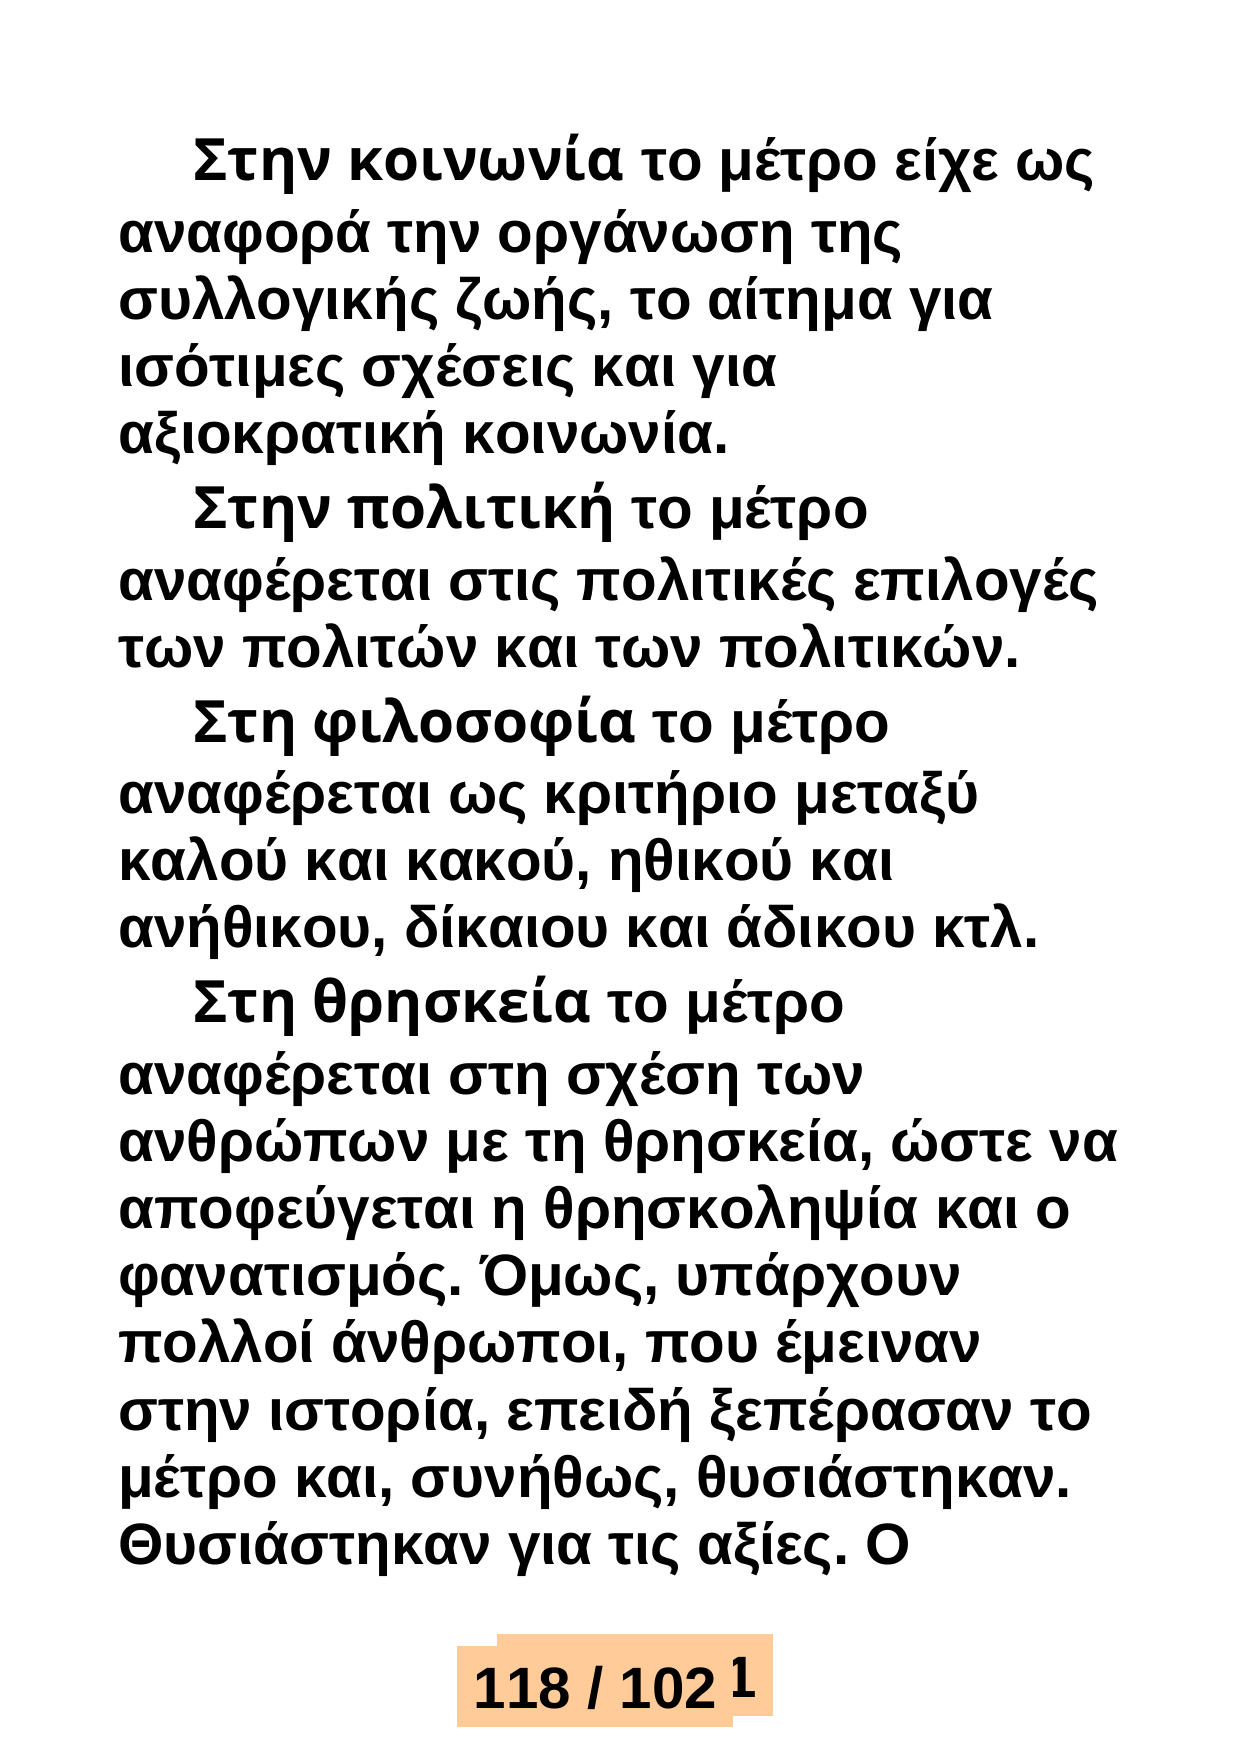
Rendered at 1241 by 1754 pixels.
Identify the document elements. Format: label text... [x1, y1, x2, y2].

text Στην κοινωνία το μέτρο είχε ως αναφορά την οργάνωση της συλλογικής ζωής, το αίτημα για ισότιμες σχέσεις και για αξιοκρατική κοινωνία. [118, 118, 1122, 466]
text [118, 960, 1122, 1576]
text Στην πολιτική το μέτρο αναφέρεται στις πολιτικές επιλογές των πολιτών και των πολιτικών. [118, 466, 1122, 679]
text Στη φιλοσοφία το μέτρο αναφέρεται ως κριτήριο μεταξύ καλού και κακού, ηθικού και ανήθικου, δίκαιου και άδικου κτλ. [118, 679, 1122, 960]
